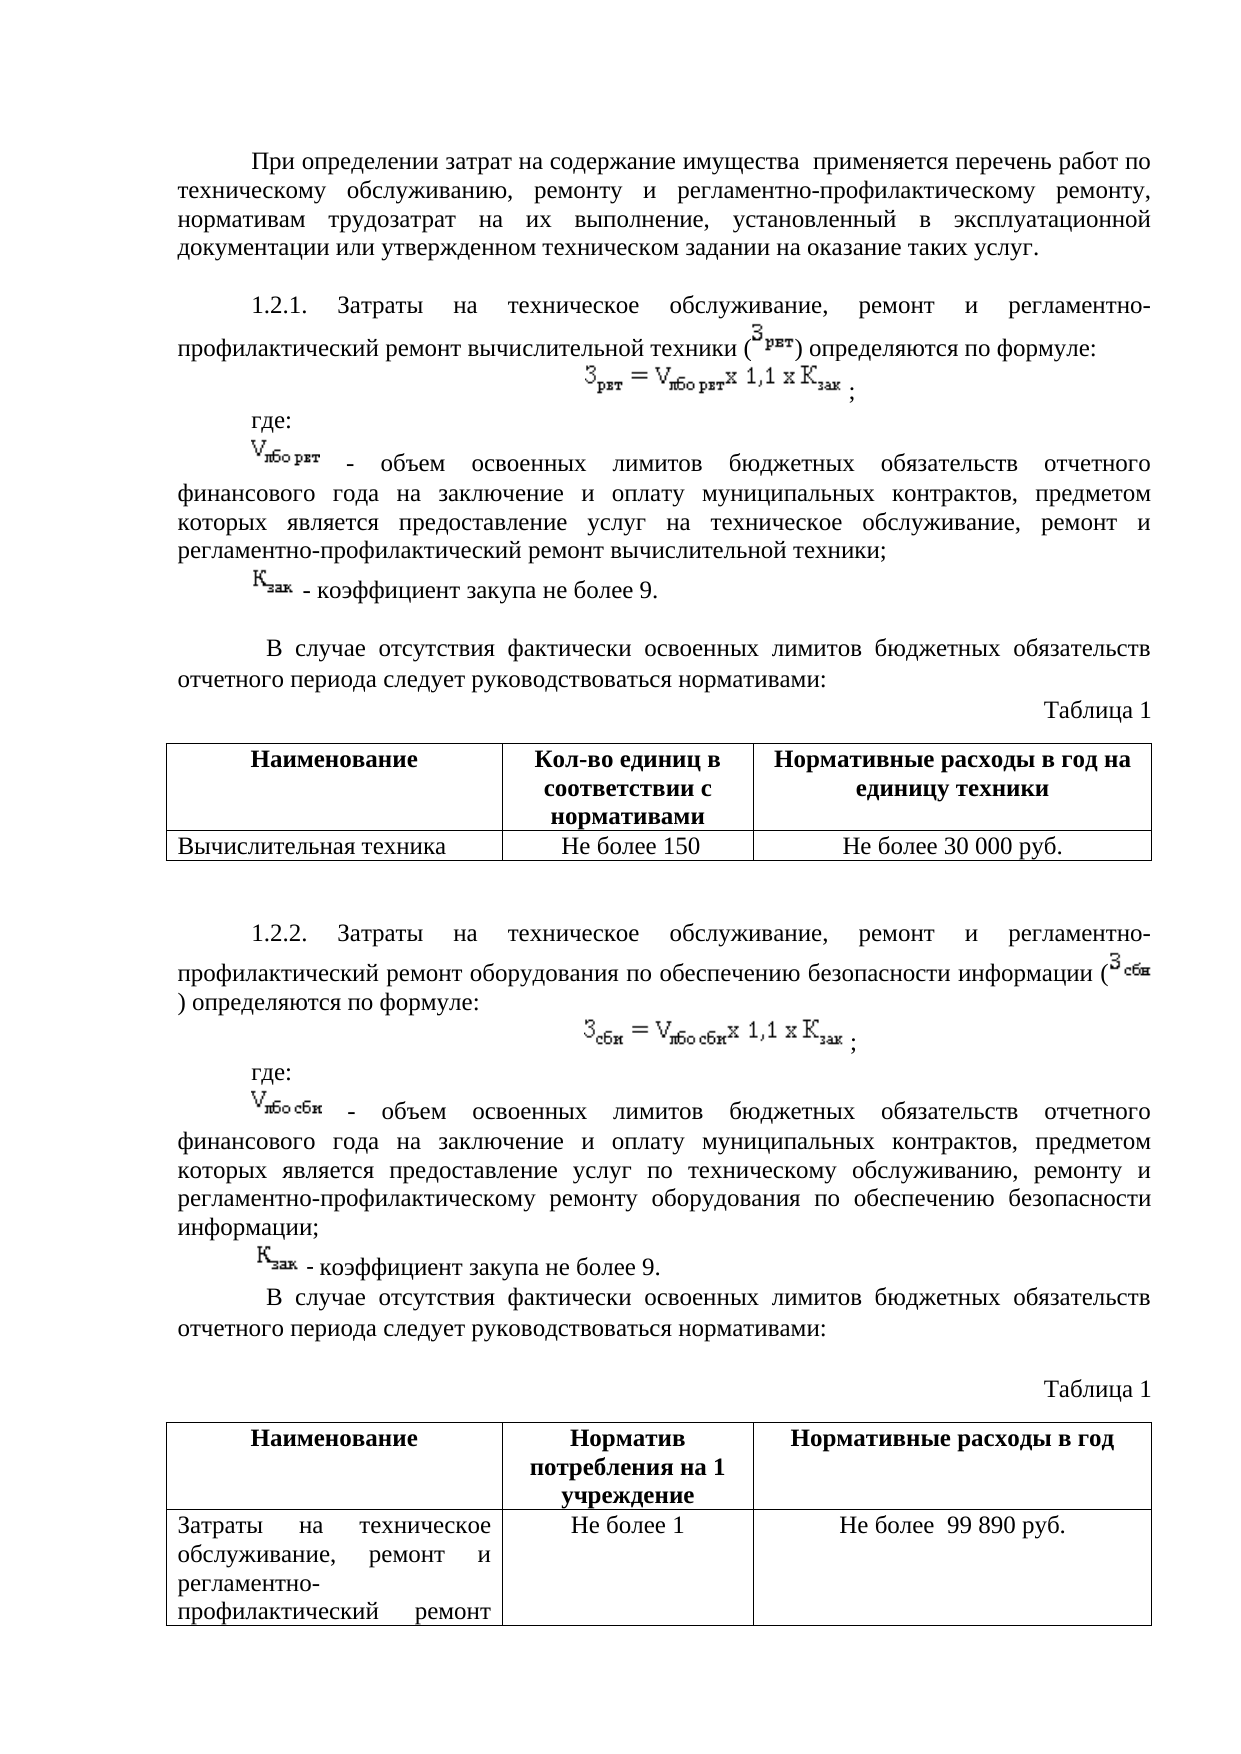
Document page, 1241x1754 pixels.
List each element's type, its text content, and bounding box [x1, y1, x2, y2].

table_cell Не более 1 [503, 1510, 753, 1625]
text - объем освоенных лимитов бюджетных обязательств отчетного финансового года на заключение и оплату муниципальных контрактов, предметом которых является предоставление услуг по техническому обслуживанию, ремонту и регламентно-профилактическому ремонту оборудования по обеспечению безопасности информации; [177, 1085, 1152, 1241]
table_header Наименование [167, 744, 502, 830]
table_cell Не более 30 000 руб. [754, 831, 1151, 860]
text где: [177, 1057, 1152, 1085]
table_header Норматив потребления на 1 учреждение [503, 1423, 753, 1509]
text При определении затрат на содержание имущества применяется перечень работ по техническому обслуживанию, ремонту и регламентно-профилактическому ремонту, нормативам трудозатрат на их выполнение, установленный в эксплуатационной документации или утвержденном техническом задании на оказание таких услуг. [177, 146, 1152, 261]
picture [585, 361, 842, 400]
text В случае отсутствия фактически освоенных лимитов бюджетных обязательств отчетного периода следует руководствоваться нормативами: [177, 633, 1152, 693]
text Таблица 1 [177, 695, 1152, 724]
text 1.2.2. Затраты на техническое обслуживание, ремонт и регламентно-профилактический ремонт оборудования по обеспечению безопасности информации () определяются по формуле: [177, 918, 1152, 1016]
table_cell Не более 150 [503, 831, 753, 860]
text Таблица 1 [177, 1374, 1152, 1403]
table_header Наименование [167, 1423, 502, 1509]
text - коэффициент закупа не более 9. [177, 564, 1152, 604]
picture [751, 318, 795, 357]
picture [251, 434, 320, 472]
picture [252, 564, 296, 599]
picture [1109, 947, 1152, 982]
text - объем освоенных лимитов бюджетных обязательств отчетного финансового года на заключение и оплату муниципальных контрактов, предметом которых является предоставление услуг на техническое обслуживание, ремонт и регламентно-профилактический ремонт вычислительной техники; [177, 434, 1152, 564]
picture [584, 1015, 844, 1051]
picture [251, 1085, 322, 1120]
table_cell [754, 1510, 1151, 1625]
table_cell Вычислительная техника [167, 831, 502, 860]
text где: [177, 406, 1152, 434]
text 1.2.1. Затраты на техническое обслуживание, ремонт и регламентно-профилактический ремонт вычислительной техники () определяются по формуле: [177, 290, 1152, 362]
text - коэффициент закупа не более 9. [177, 1241, 1152, 1282]
picture [256, 1240, 301, 1276]
text В случае отсутствия фактически освоенных лимитов бюджетных обязательств отчетного периода следует руководствоваться нормативами: [177, 1282, 1152, 1342]
table_header Нормативные расходы в год на единицу техники [754, 744, 1151, 830]
table_header Нормативные расходы в год [754, 1423, 1151, 1509]
table_header Кол-во единиц в соответствии с нормативами [503, 744, 753, 830]
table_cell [167, 1510, 502, 1625]
